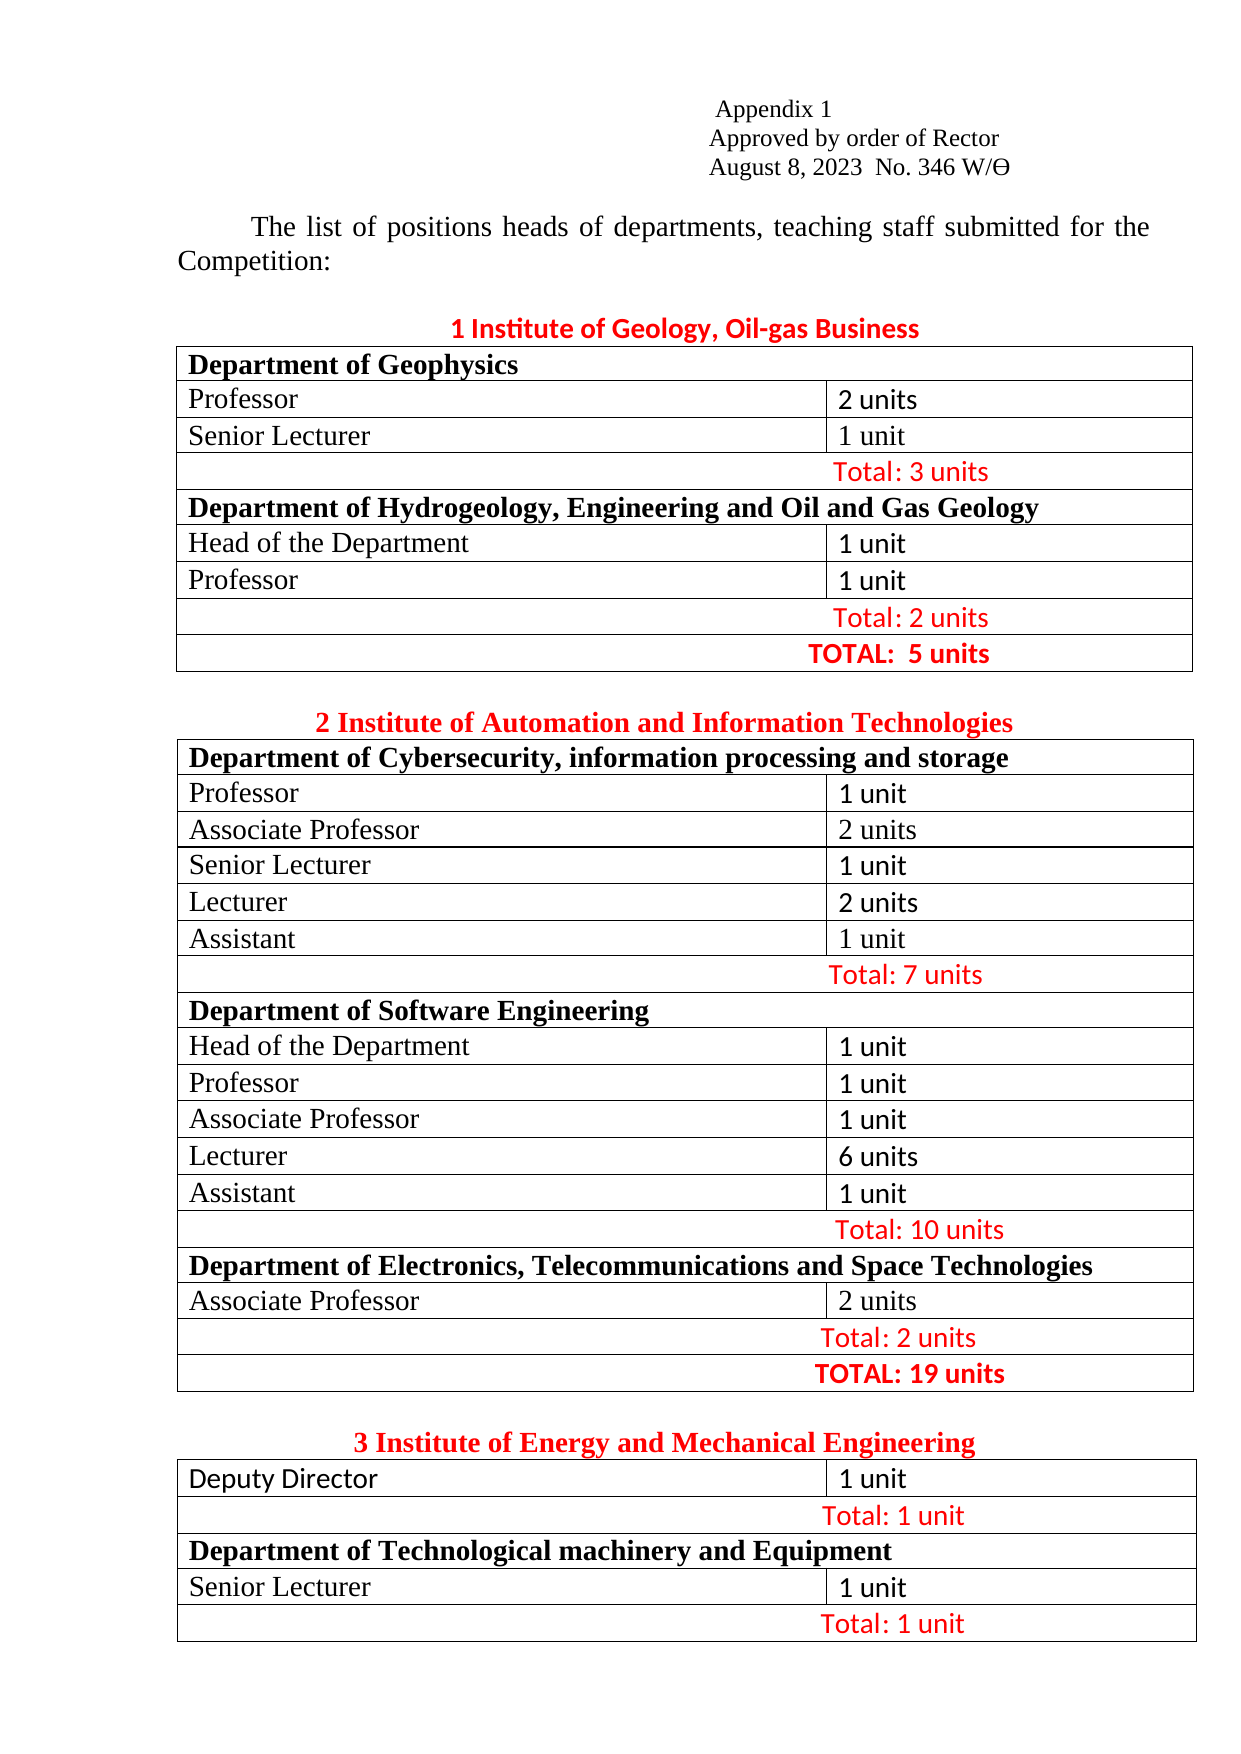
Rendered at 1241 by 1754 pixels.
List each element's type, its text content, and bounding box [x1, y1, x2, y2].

table_cell Associate Professor [178, 812, 826, 846]
table_cell 6 units [827, 1138, 1193, 1174]
text Approved by order of Rector [709, 123, 1152, 152]
table_cell Professor [178, 1065, 826, 1100]
table_header 1 unit [827, 1460, 1196, 1496]
table_cell Head of the Department [178, 1028, 826, 1064]
table_cell Senior Lecturer [177, 418, 826, 452]
table_cell Total: 3 units [177, 453, 1192, 489]
table_cell 2 units [827, 812, 1193, 846]
table_cell 1 unit [827, 1101, 1193, 1137]
text 3 Institute of Energy and Mechanical Engineering [177, 1426, 1152, 1459]
table_cell 2 units [827, 1283, 1193, 1318]
table_cell Total: 2 units [178, 1319, 1193, 1354]
table_cell Department of Electronics, Telecommunications and Space Technologies [178, 1248, 1193, 1282]
table_cell 1 unit [827, 775, 1193, 811]
table_cell Assistant [178, 921, 826, 955]
table_cell Senior Lecturer [178, 848, 826, 883]
table_cell 1 unit [827, 921, 1193, 955]
table_cell Department of Technological machinery and Equipment [178, 1534, 1196, 1568]
table_cell 2 units [827, 381, 1192, 417]
text The list of positions heads of departments, teaching staff submitted for the Competition: [177, 209, 1152, 277]
table_header 1 Institute of Geology, Oil-gas Business [177, 310, 1192, 346]
table_cell Senior Lecturer [178, 1569, 826, 1604]
table_header Deputy Director [178, 1460, 826, 1496]
table_cell Lecturer [178, 884, 826, 920]
table_cell Lecturer [178, 1138, 826, 1174]
table_cell 1 unit [827, 1569, 1196, 1604]
text 2 Institute of Automation and Information Technologies [177, 706, 1152, 739]
table_cell 1 unit [827, 848, 1193, 883]
table_cell Total: 1 unit [178, 1497, 1196, 1532]
table_cell 2 units [827, 884, 1193, 920]
table_cell 1 unit [827, 562, 1192, 598]
table_cell 1 unit [827, 418, 1192, 452]
table_cell Department of Hydrogeology, Engineering and Oil and Gas Geology [177, 490, 1192, 524]
text August 8, 2023 No. 346 W/Ө [709, 152, 1152, 181]
table_cell Assistant [178, 1175, 826, 1210]
table_cell Associate Professor [178, 1283, 826, 1318]
table_cell Head of the Department [177, 525, 826, 561]
table_cell TOTAL: 19 units [178, 1355, 1193, 1391]
table_cell Total: 2 units [177, 599, 1192, 634]
table_cell Professor [177, 381, 826, 417]
table_cell Associate Professor [178, 1101, 826, 1137]
table_cell TOTAL: 5 units [177, 635, 1192, 671]
table_cell Total: 7 units [178, 956, 1193, 992]
table_cell Professor [177, 562, 826, 598]
table_cell 1 unit [827, 525, 1192, 561]
table_cell Department of Geophysics [177, 347, 1192, 380]
table_cell Professor [178, 775, 826, 811]
table_cell Total: 10 units [178, 1211, 1193, 1247]
table_cell 1 unit [827, 1175, 1193, 1210]
table_cell Total: 1 unit [178, 1605, 1196, 1641]
table_cell 1 unit [827, 1065, 1193, 1100]
table_header Department of Cybersecurity, information processing and storage [178, 740, 1193, 774]
table_cell Department of Software Engineering [178, 993, 1193, 1027]
text Appendix 1 [709, 94, 1152, 123]
table_cell 1 unit [827, 1028, 1193, 1064]
